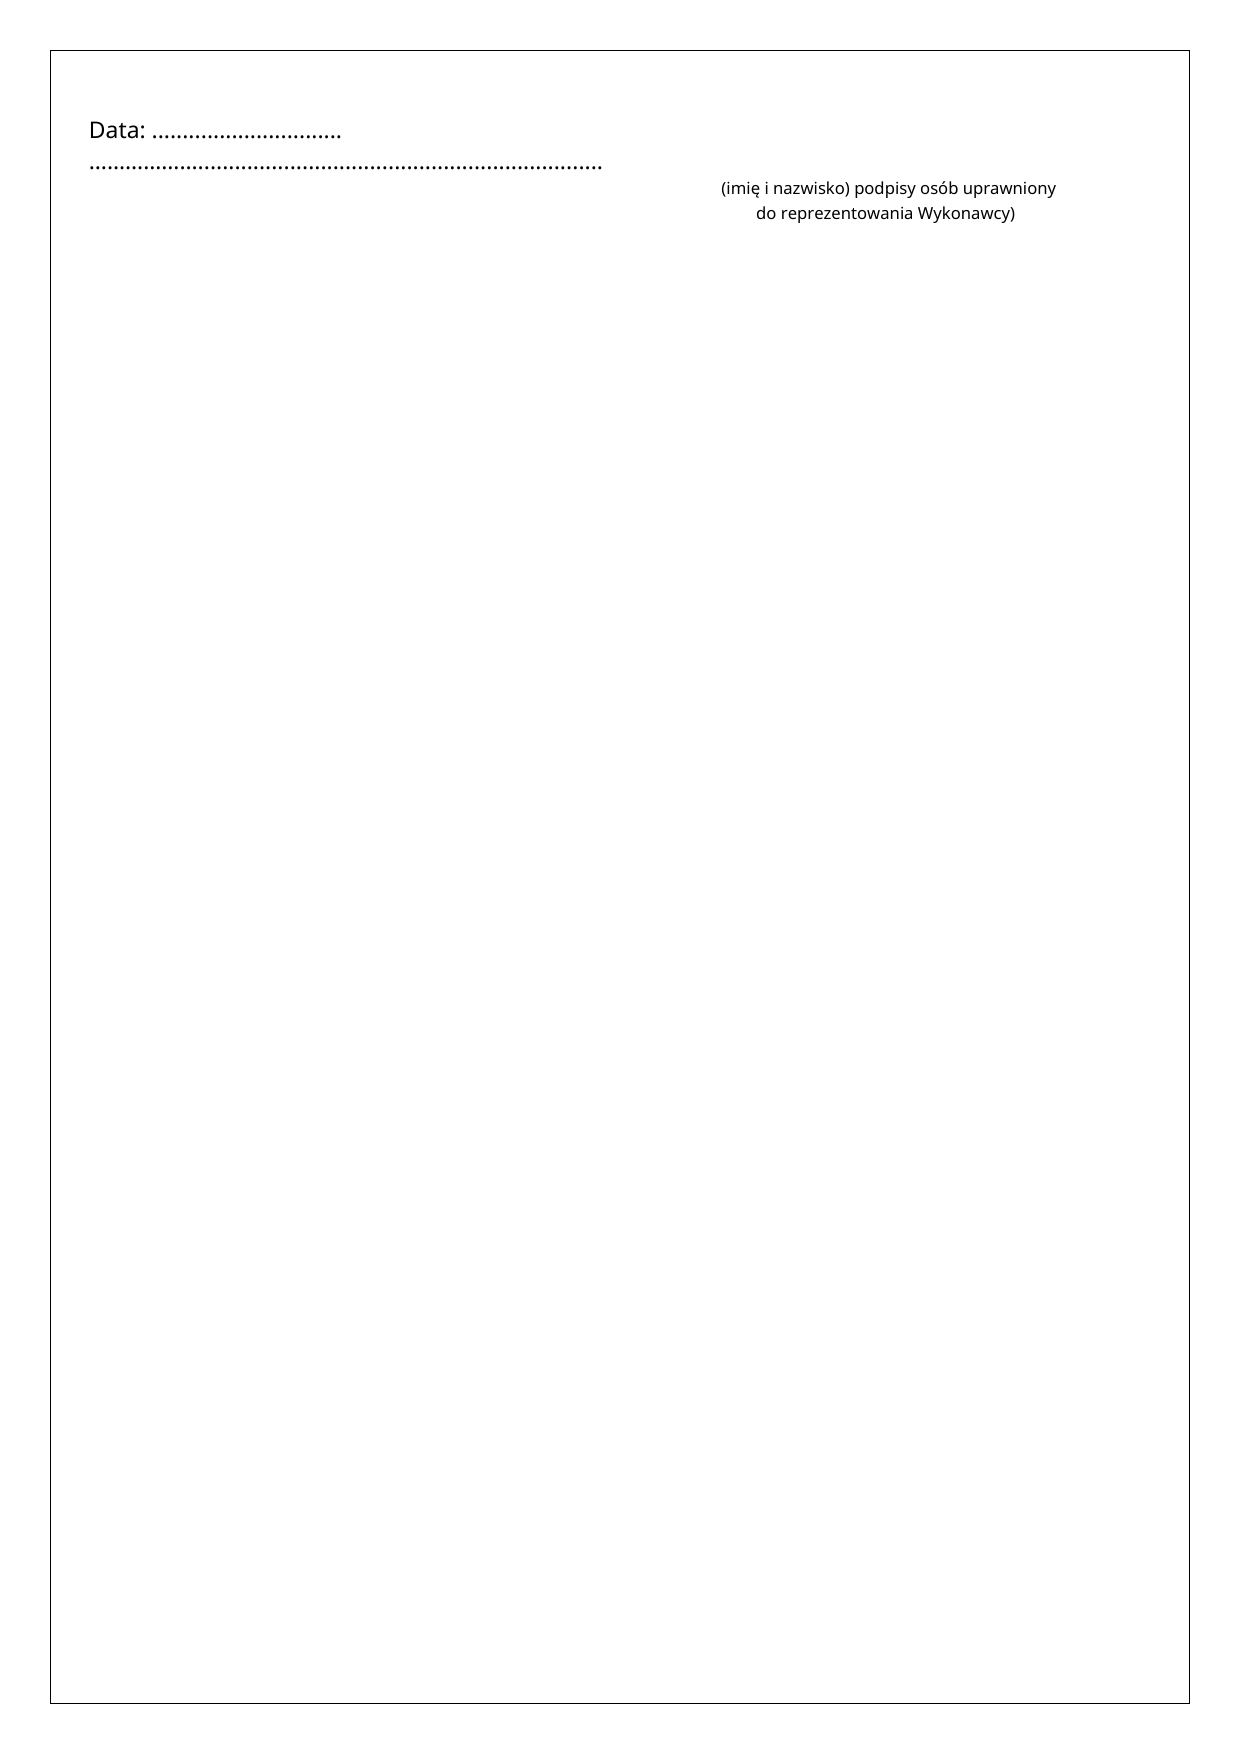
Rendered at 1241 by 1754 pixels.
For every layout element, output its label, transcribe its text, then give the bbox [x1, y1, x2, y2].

text (imię i nazwisko) podpisy osób uprawniony do reprezentowania Wykonawcy) [89, 176, 1134, 224]
text Data: ............................... ……………….................................................................. [89, 114, 1134, 176]
